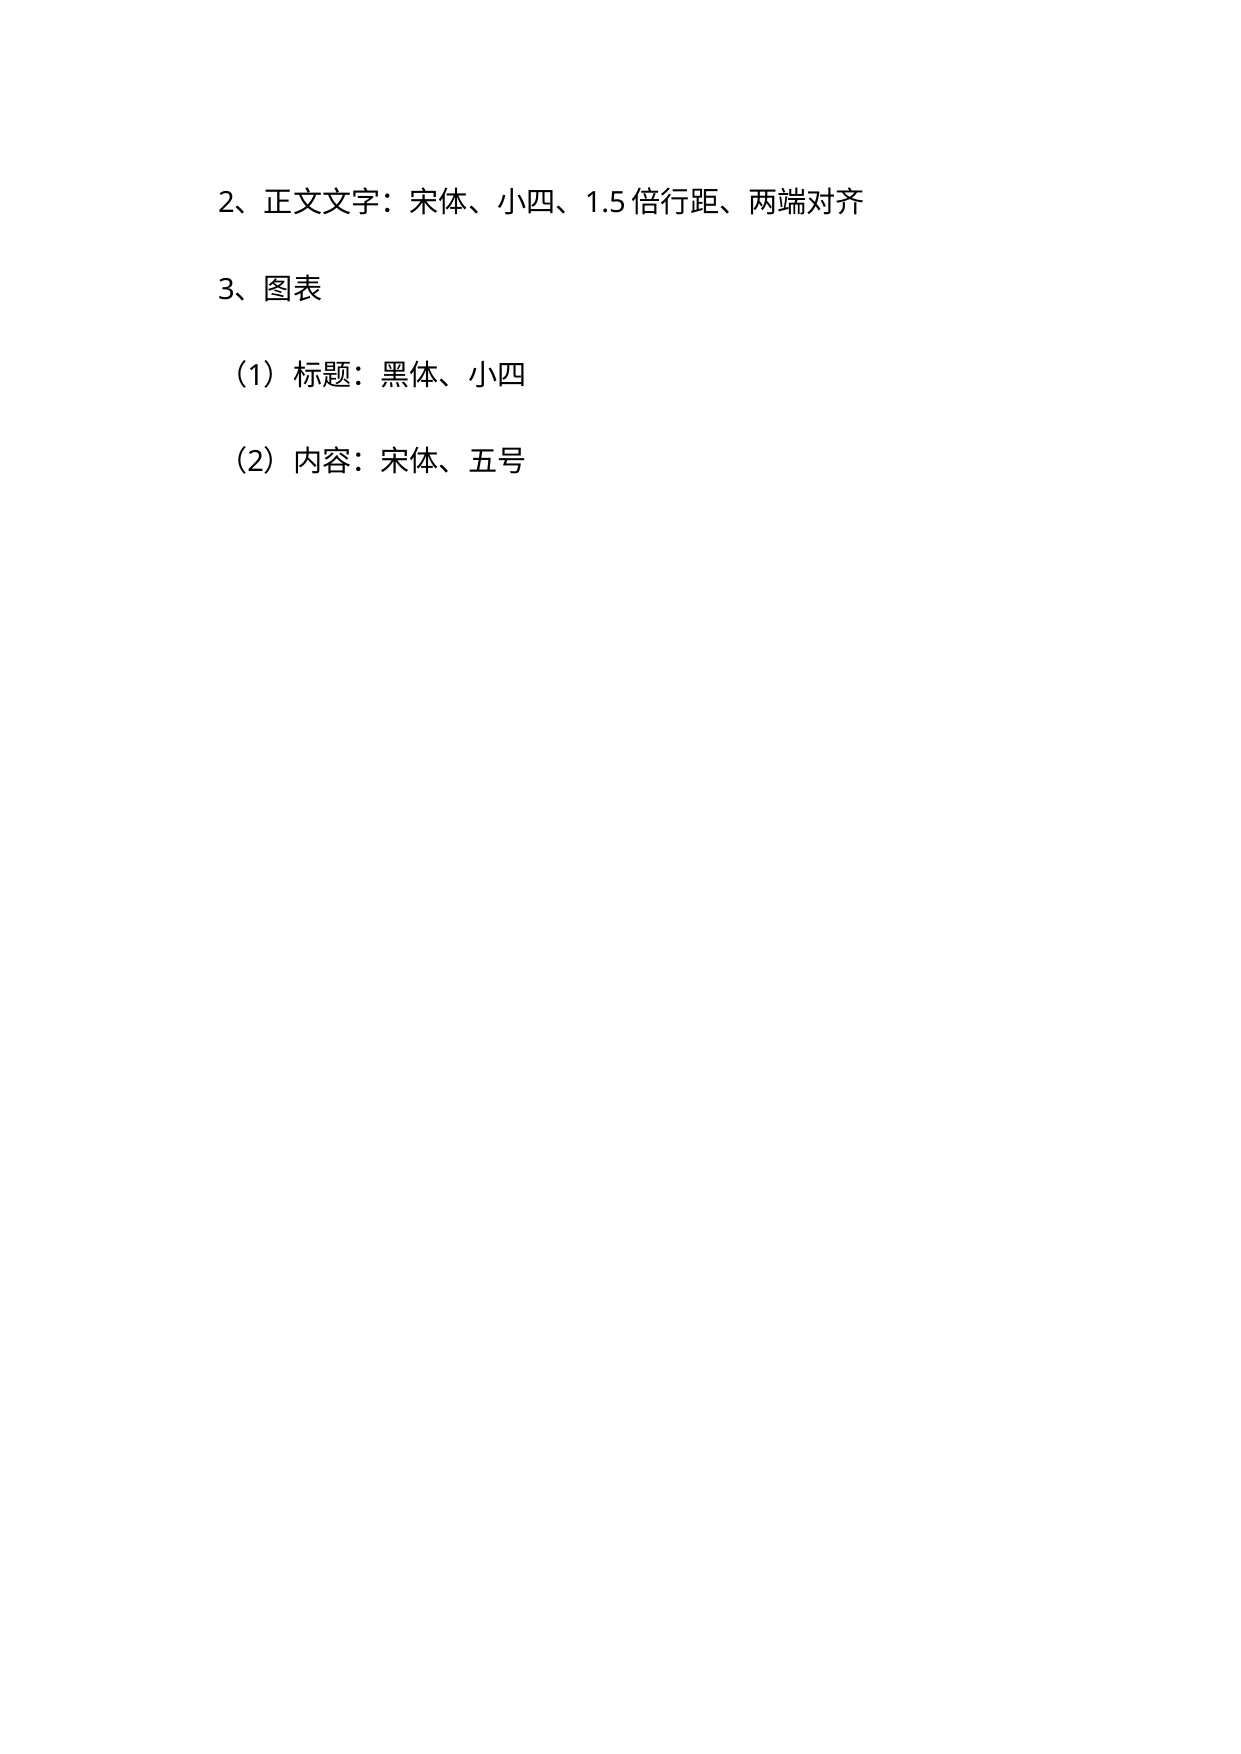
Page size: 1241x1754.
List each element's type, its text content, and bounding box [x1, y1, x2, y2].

text 2、正文文字：宋体、小四、1.5倍行距、两端对齐 [159, 168, 1092, 233]
text 3、图表 [159, 254, 1092, 319]
text （2）内容：宋体、五号 [159, 426, 1092, 491]
text （1）标题：黑体、小四 [159, 340, 1092, 405]
